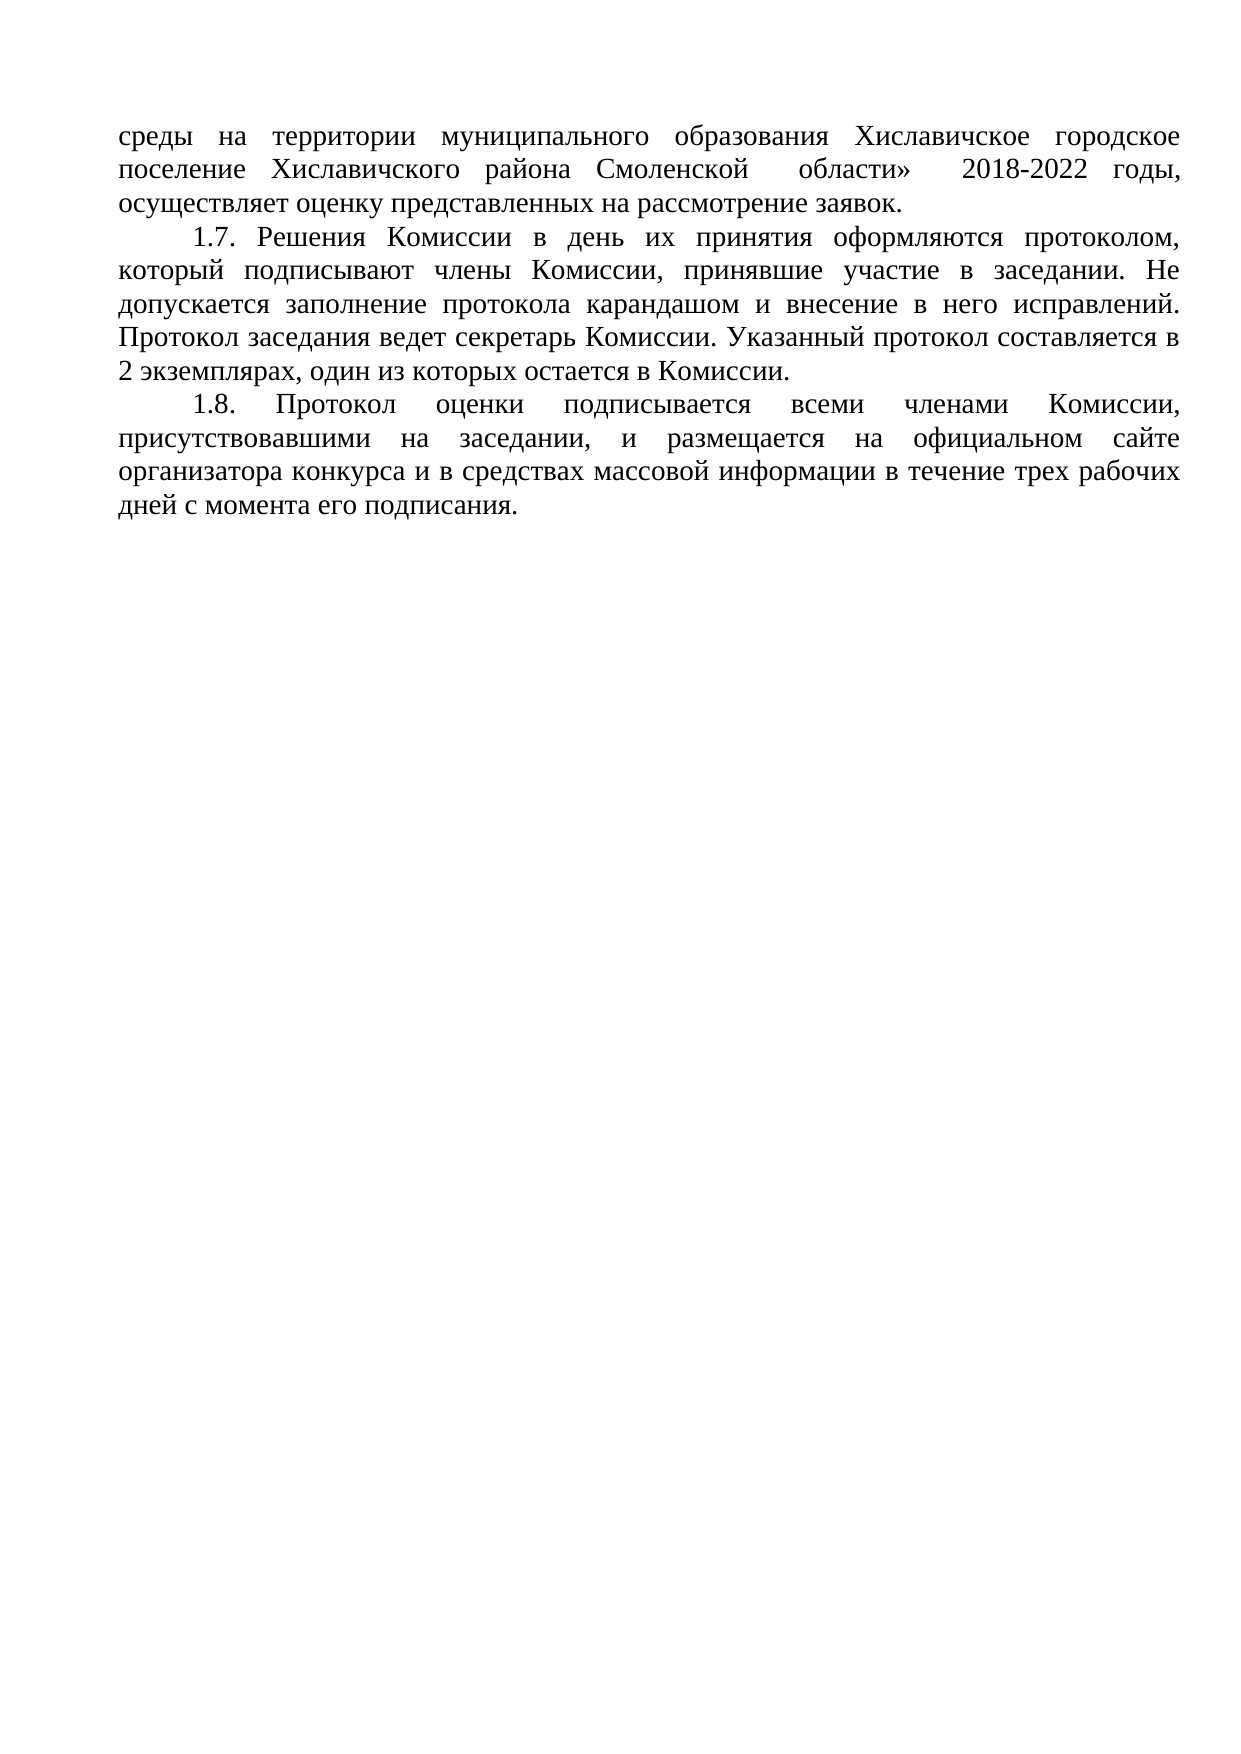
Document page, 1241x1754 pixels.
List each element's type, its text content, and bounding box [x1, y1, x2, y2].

text 1.8. Протокол оценки подписывается всеми членами Комиссии, присутствовавшими на заседании, и размещается на официальном сайте организатора конкурса и в средствах массовой информации в течение трех рабочих дней с момента его подписания. [118, 386, 1181, 521]
text 1.7. Решения Комиссии в день их принятия оформляются протоколом, который подписывают члены Комиссии, принявшие участие в заседании. Не допускается заполнение протокола карандашом и внесение в него исправлений. Протокол заседания ведет секретарь Комиссии. Указанный протокол составляется в 2 экземплярах, один из которых остается в Комиссии. [118, 219, 1181, 386]
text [118, 118, 1181, 219]
